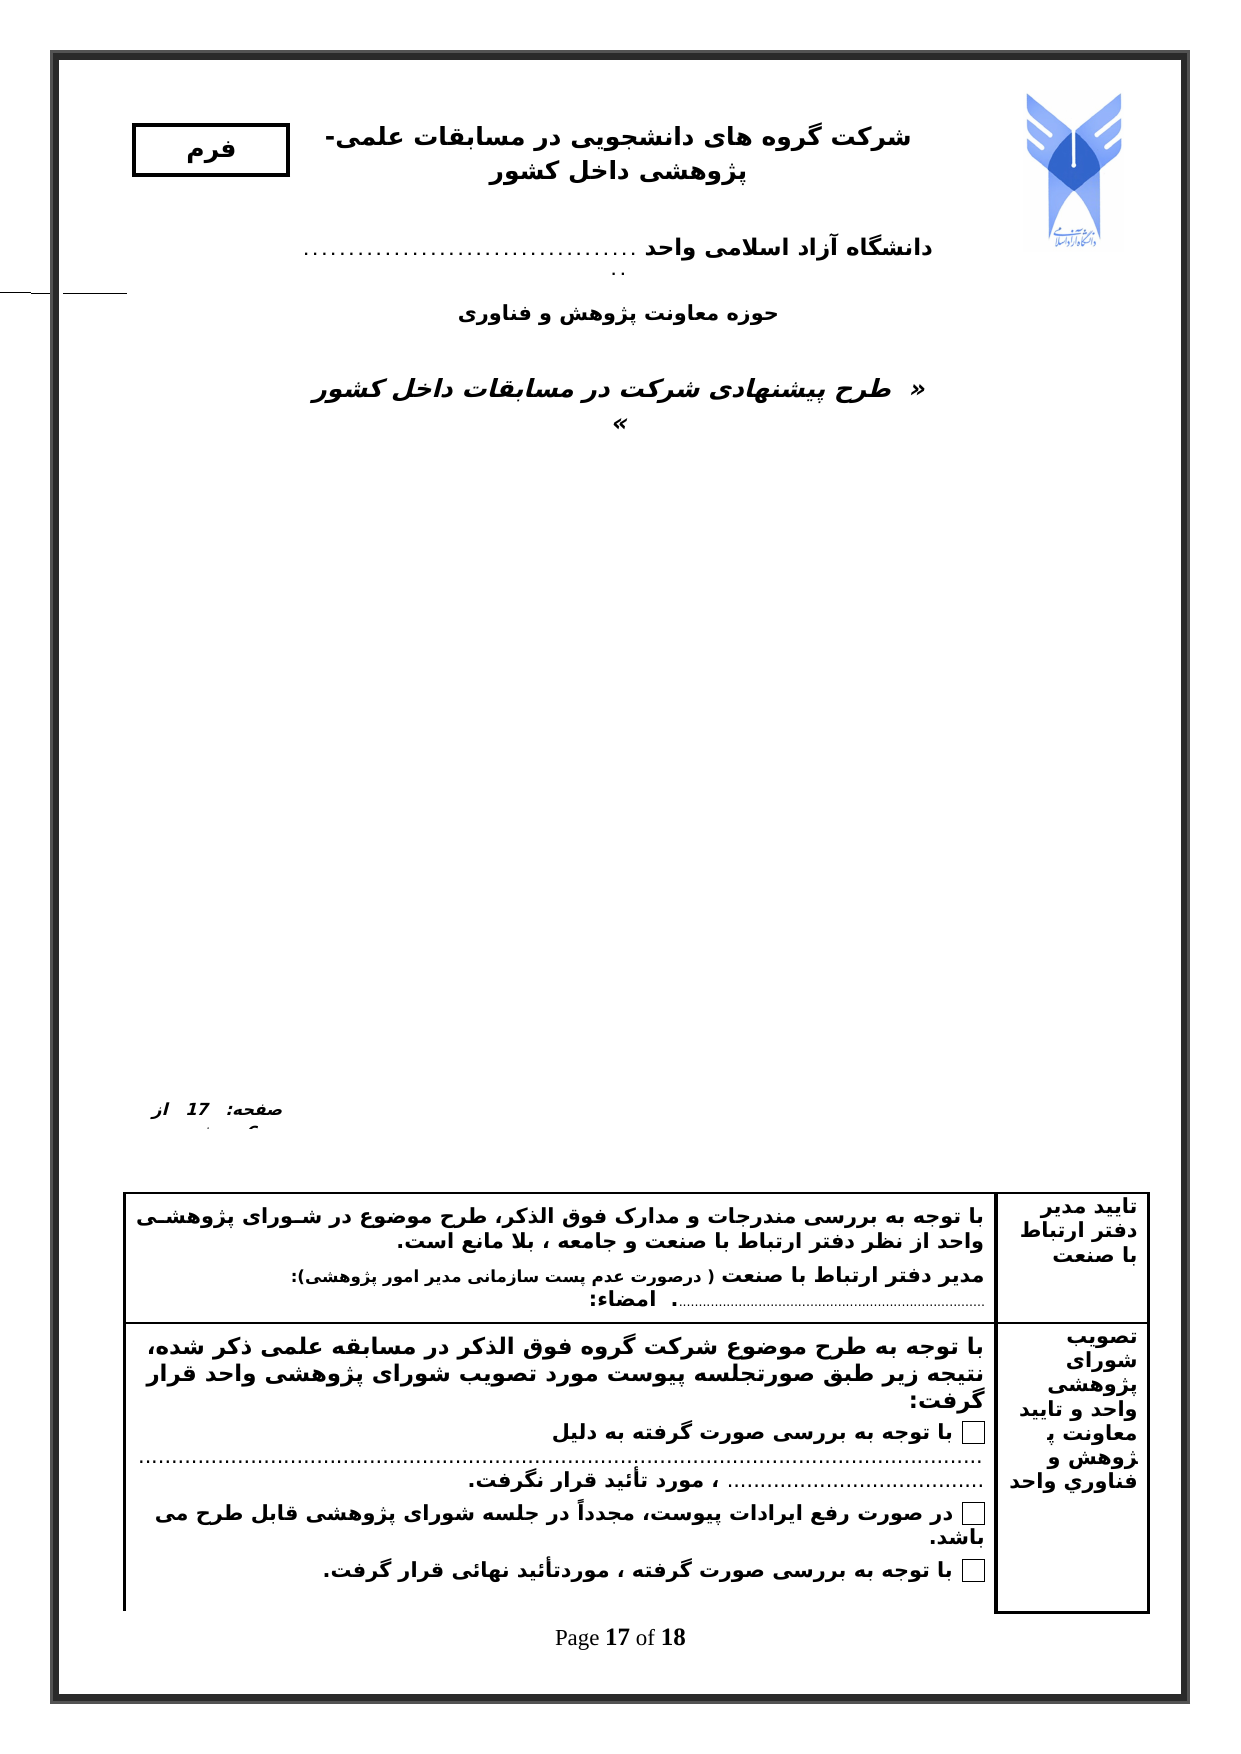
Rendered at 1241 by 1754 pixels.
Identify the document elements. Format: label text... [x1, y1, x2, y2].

picture [1022, 90, 1125, 252]
table_cell در صورت رفع ایرادات پیوست، مجدداً در جلسه شورای پژوهشی قابل طرح می باشد. [126, 1493, 994, 1552]
table_cell تاييد مدیر دفتر ارتباط با صنعت [998, 1194, 1147, 1322]
table_cell با توجه به بررسی صورت گرفته ، موردتأئید نهائی قرار گرفت. [126, 1552, 994, 1611]
table_cell با توجه به بررسی صورت گرفته به دلیل ....................................................................................................................................................................... ، مورد تأئید قرار نگرفت. [126, 1414, 994, 1493]
table_cell با توجه به بررسی مندرجات و مدارک فوق الذکر، طرح موضوع در شورای پژوهشی واحد از نظر دفتر ارتباط با صنعت و جامعه ، بلا مانع است. مدیر دفتر ارتباط با صنعت ( درصورت عدم پست سازمانی مدیر امور پژوهشی): .............................................................................. امضاء: [126, 1194, 994, 1322]
table_cell با توجه به طرح موضوع شرکت گروه فوق الذکر در مسابقه علمی ذکر شده، نتیجه زیر طبق صورتجلسه پیوست مورد تصویب شورای پژوهشی واحد قرار گرفت: [126, 1324, 994, 1413]
table_cell تصویب شورای پژوهشی واحد و تاييد معاونت پ‍‍‍‍ژوهش و فناوري واحد [998, 1324, 1147, 1611]
